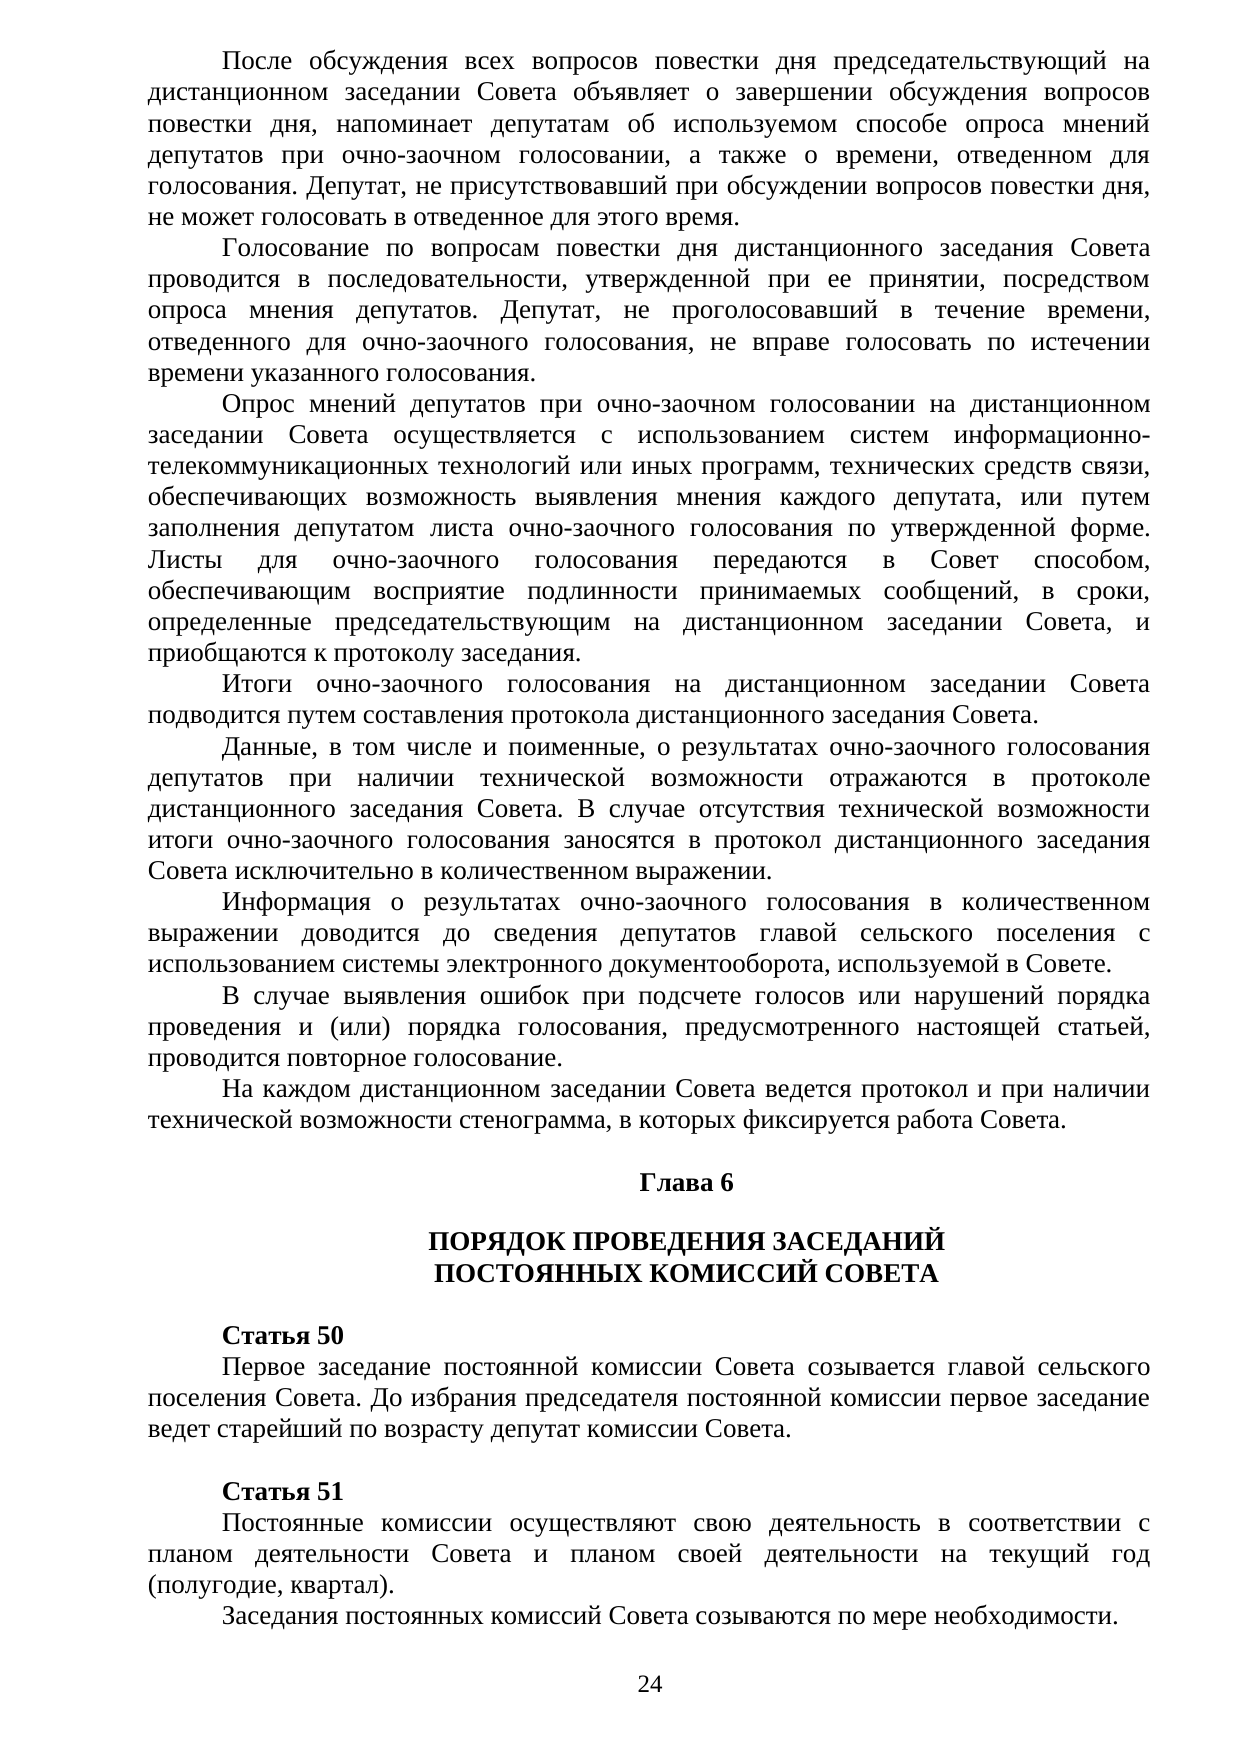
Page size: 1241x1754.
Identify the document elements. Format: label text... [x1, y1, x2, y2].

text Постоянные комиссии осуществляют свою деятельность в соответствии с планом деятельности Совета и планом своей деятельности на текущий год (полугодие, квартал). [148, 1506, 1152, 1599]
subtitle Глава 6 [148, 1166, 1152, 1197]
text Информация о результатах очно-заочного голосования в количественном выражении доводится до сведения депутатов главой сельского поселения с использованием системы электронного документооборота, используемой в Совете. [148, 885, 1152, 979]
text На каждом дистанционном заседании Совета ведется протокол и при наличии технической возможности стенограмма, в которых фиксируется работа Совета. [148, 1072, 1152, 1134]
text Статья 50 [148, 1319, 1152, 1350]
text Итоги очно-заочного голосования на дистанционном заседании Совета подводится путем составления протокола дистанционного заседания Совета. [148, 667, 1152, 729]
text ПОСТОЯННЫХ КОМИССИЙ СОВЕТА [148, 1257, 1152, 1288]
text После обсуждения всех вопросов повестки дня председательствующий на дистанционном заседании Совета объявляет о завершении обсуждения вопросов повестки дня, напоминает депутатам об используемом способе опроса мнений депутатов при очно-заочном голосовании, а также о времени, отведенном для голосования. Депутат, не присутствовавший при обсуждении вопросов повестки дня, не может голосовать в отведенное для этого время. [148, 44, 1152, 231]
text ПОРЯДОК ПРОВЕДЕНИЯ ЗАСЕДАНИЙ [148, 1226, 1152, 1257]
text Данные, в том числе и поименные, о результатах очно-заочного голосования депутатов при наличии технической возможности отражаются в протоколе дистанционного заседания Совета. В случае отсутствия технической возможности итоги очно-заочного голосования заносятся в протокол дистанционного заседания Совета исключительно в количественном выражении. [148, 729, 1152, 885]
text Статья 51 [148, 1475, 1152, 1506]
text Первое заседание постоянной комиссии Совета созывается главой сельского поселения Совета. До избрания председателя постоянной комиссии первое заседание ведет старейший по возрасту депутат комиссии Совета. [148, 1350, 1152, 1443]
text Заседания постоянных комиссий Совета созываются по мере необходимости. [148, 1599, 1152, 1630]
text Опрос мнений депутатов при очно-заочном голосовании на дистанционном заседании Совета осуществляется с использованием систем информационно-телекоммуникационных технологий или иных программ, технических средств связи, обеспечивающих возможность выявления мнения каждого депутата, или путем заполнения депутатом листа очно-заочного голосования по утвержденной форме. Листы для очно-заочного голосования передаются в Совет способом, обеспечивающим восприятие подлинности принимаемых сообщений, в сроки, определенные председательствующим на дистанционном заседании Совета, и приобщаются к протоколу заседания. [148, 387, 1152, 667]
text В случае выявления ошибок при подсчете голосов или нарушений порядка проведения и (или) порядка голосования, предусмотренного настоящей статьей, проводится повторное голосование. [148, 979, 1152, 1072]
text Голосование по вопросам повестки дня дистанционного заседания Совета проводится в последовательности, утвержденной при ее принятии, посредством опроса мнения депутатов. Депутат, не проголосовавший в течение времени, отведенного для очно-заочного голосования, не вправе голосовать по истечении времени указанного голосования. [148, 231, 1152, 387]
